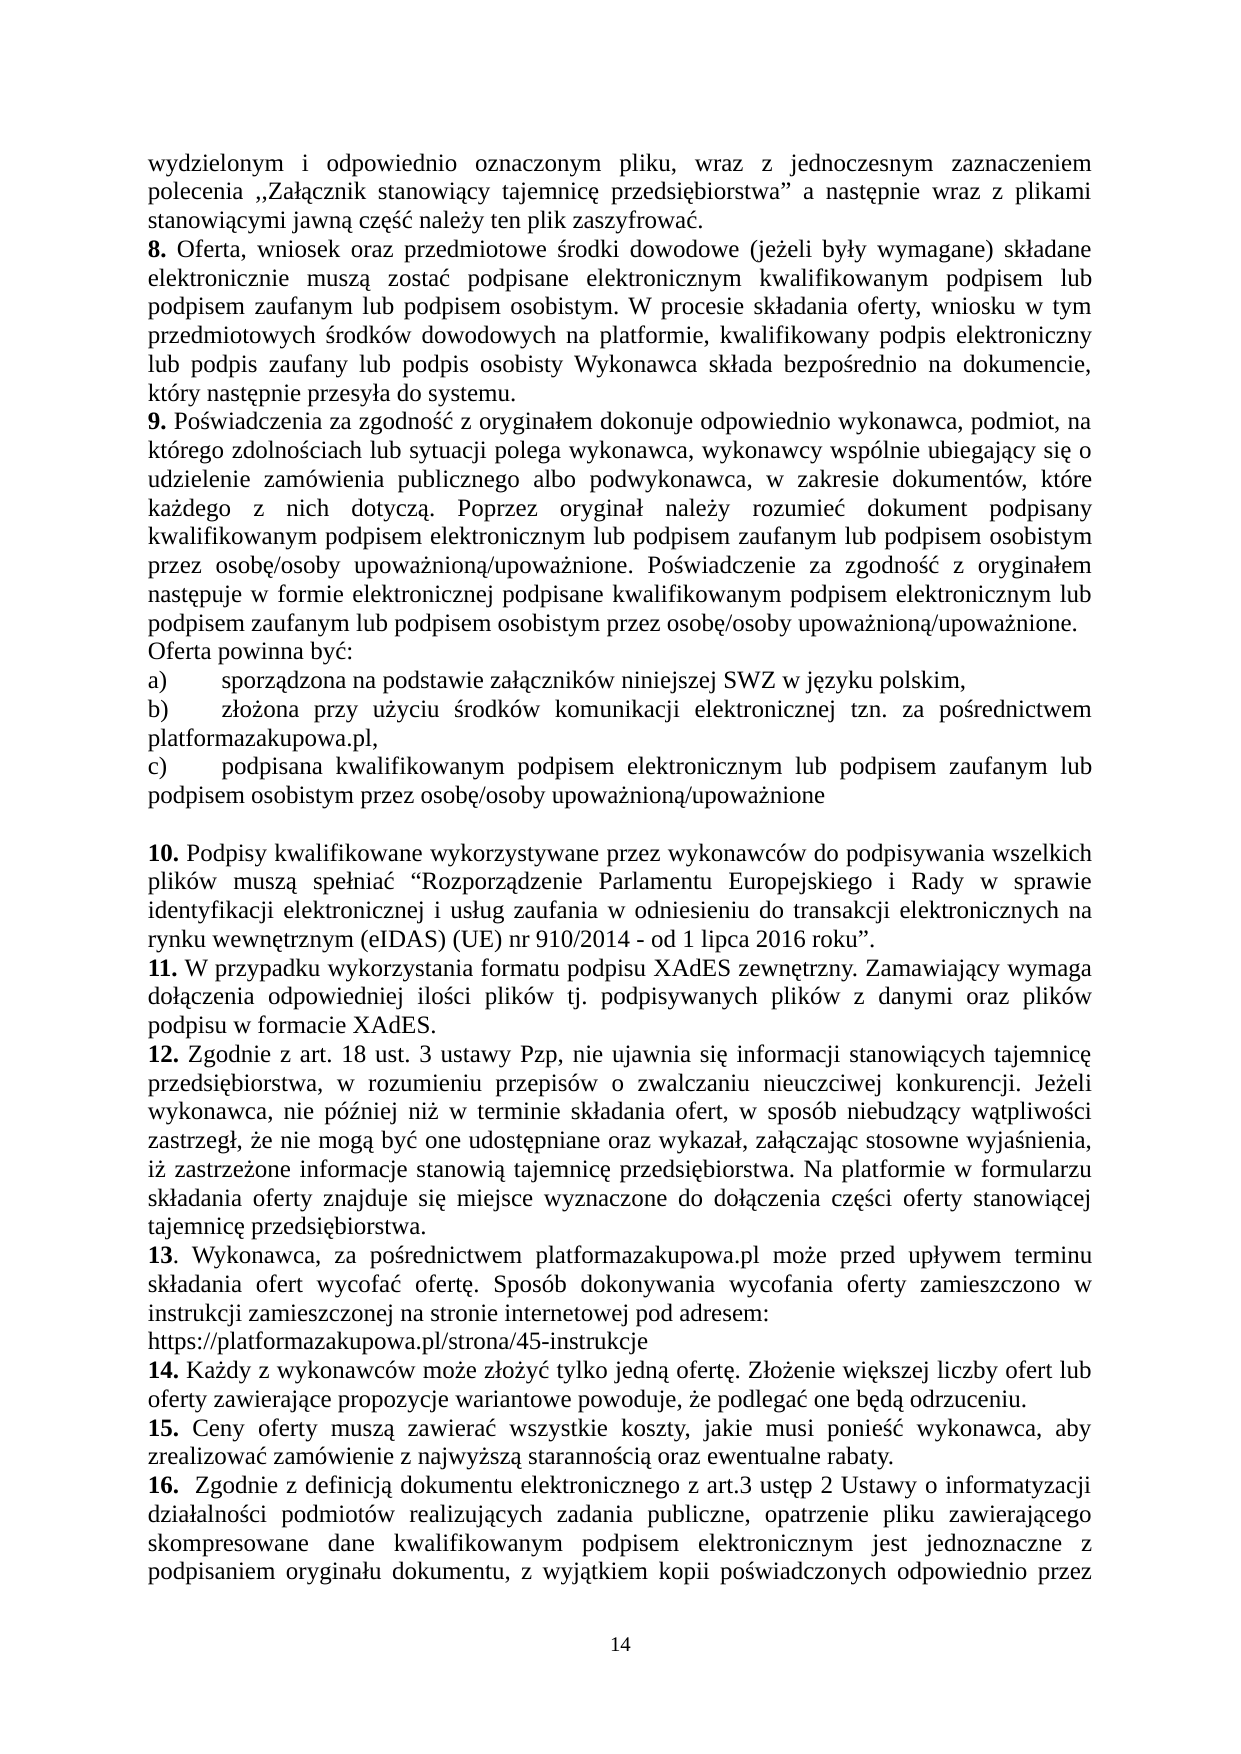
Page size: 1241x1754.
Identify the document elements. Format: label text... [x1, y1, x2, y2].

text 12. Zgodnie z art. 18 ust. 3 ustawy Pzp, nie ujawnia się informacji stanowiących tajemnicę przedsiębiorstwa, w rozumieniu przepisów o zwalczaniu nieuczciwej konkurencji. Jeżeli wykonawca, nie później niż w terminie składania ofert, w sposób niebudzący wątpliwości zastrzegł, że nie mogą być one udostępniane oraz wykazał, załączając stosowne wyjaśnienia, iż zastrzeżone informacje stanowią tajemnicę przedsiębiorstwa. Na platformie w formularzu składania oferty znajduje się miejsce wyznaczone do dołączenia części oferty stanowiącej tajemnicę przedsiębiorstwa. [148, 1039, 1093, 1240]
text Oferta powinna być: [148, 636, 1093, 665]
text a) sporządzona na podstawie załączników niniejszej SWZ w języku polskim, [148, 665, 1093, 694]
text https://platformazakupowa.pl/strona/45-instrukcje [148, 1326, 1093, 1355]
text 15. Ceny oferty muszą zawierać wszystkie koszty, jakie musi ponieść wykonawca, aby zrealizować zamówienie z najwyższą starannością oraz ewentualne rabaty. [148, 1413, 1093, 1470]
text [148, 148, 1093, 234]
text 11. W przypadku wykorzystania formatu podpisu XAdES zewnętrzny. Zamawiający wymaga dołączenia odpowiedniej ilości plików tj. podpisywanych plików z danymi oraz plików podpisu w formacie XAdES. [148, 953, 1093, 1039]
text c) podpisana kwalifikowanym podpisem elektronicznym lub podpisem zaufanym lub podpisem osobistym przez osobę/osoby upoważnioną/upoważnione [148, 751, 1093, 809]
text 14. Każdy z wykonawców może złożyć tylko jedną ofertę. Złożenie większej liczby ofert lub oferty zawierające propozycje wariantowe powoduje, że podlegać one będą odrzuceniu. [148, 1355, 1093, 1413]
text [148, 1470, 1093, 1585]
text b) złożona przy użyciu środków komunikacji elektronicznej tzn. za pośrednictwem platformazakupowa.pl, [148, 694, 1093, 751]
text 10. Podpisy kwalifikowane wykorzystywane przez wykonawców do podpisywania wszelkich plików muszą spełniać “Rozporządzenie Parlamentu Europejskiego i Rady w sprawie identyfikacji elektronicznej i usług zaufania w odniesieniu do transakcji elektronicznych na rynku wewnętrznym (eIDAS) (UE) nr 910/2014 - od 1 lipca 2016 roku”. [148, 838, 1093, 953]
text 9. Poświadczenia za zgodność z oryginałem dokonuje odpowiednio wykonawca, podmiot, na którego zdolnościach lub sytuacji polega wykonawca, wykonawcy wspólnie ubiegający się o udzielenie zamówienia publicznego albo podwykonawca, w zakresie dokumentów, które każdego z nich dotyczą. Poprzez oryginał należy rozumieć dokument podpisany kwalifikowanym podpisem elektronicznym lub podpisem zaufanym lub podpisem osobistym przez osobę/osoby upoważnioną/upoważnione. Poświadczenie za zgodność z oryginałem następuje w formie elektronicznej podpisane kwalifikowanym podpisem elektronicznym lub podpisem zaufanym lub podpisem osobistym przez osobę/osoby upoważnioną/upoważnione. [148, 406, 1093, 636]
text 8. Oferta, wniosek oraz przedmiotowe środki dowodowe (jeżeli były wymagane) składane elektronicznie muszą zostać podpisane elektronicznym kwalifikowanym podpisem lub podpisem zaufanym lub podpisem osobistym. W procesie składania oferty, wniosku w tym przedmiotowych środków dowodowych na platformie, kwalifikowany podpis elektroniczny lub podpis zaufany lub podpis osobisty Wykonawca składa bezpośrednio na dokumencie, który następnie przesyła do systemu. [148, 234, 1093, 406]
text 13. Wykonawca, za pośrednictwem platformazakupowa.pl może przed upływem terminu składania ofert wycofać ofertę. Sposób dokonywania wycofania oferty zamieszczono w instrukcji zamieszczonej na stronie internetowej pod adresem: [148, 1240, 1093, 1326]
